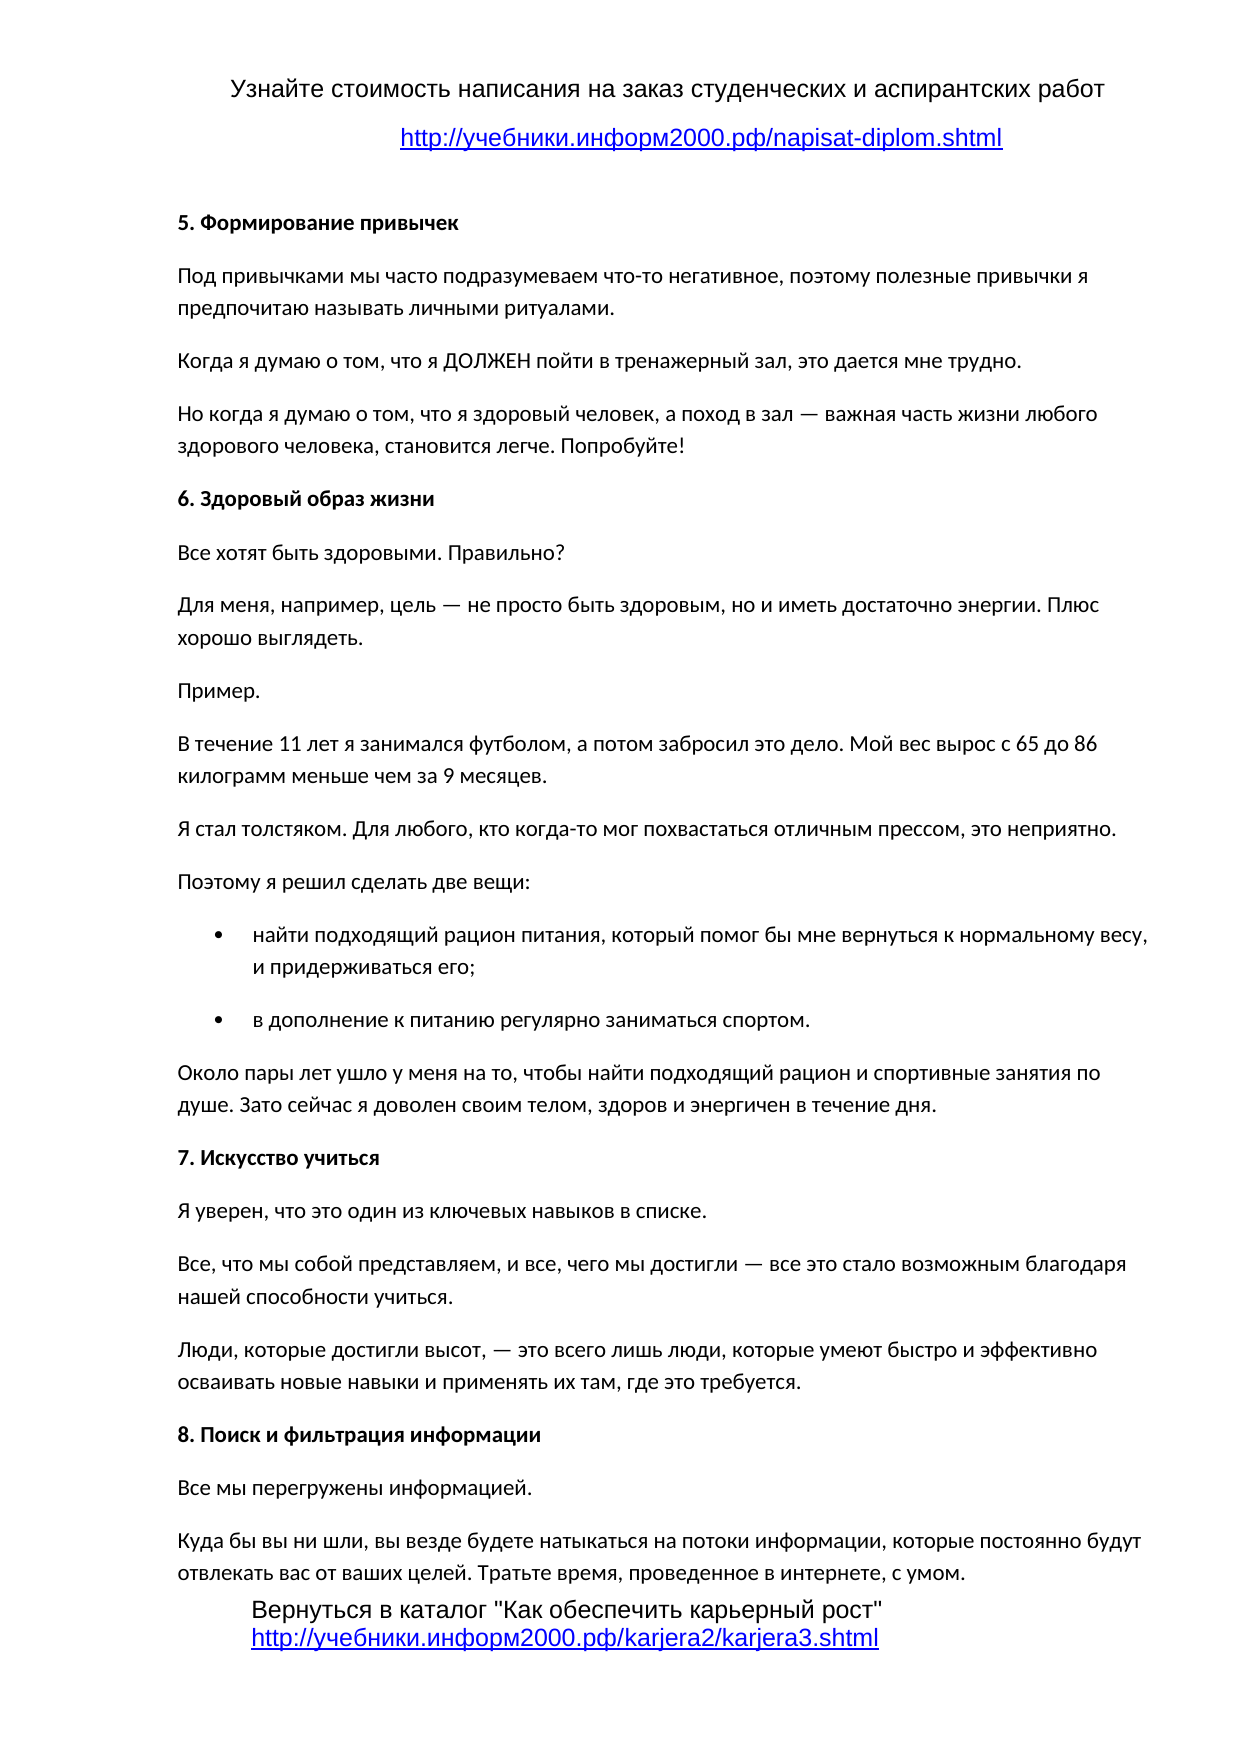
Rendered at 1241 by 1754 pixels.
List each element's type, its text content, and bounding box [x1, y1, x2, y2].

text Люди, которые достигли высот, — это всего лишь люди, которые умеют быстро и эффективно осваивать новые навыки и применять их там, где это требуется. [177, 1335, 1152, 1395]
text Для меня, например, цель — не просто быть здоровым, но и иметь достаточно энергии. Плюс хорошо выглядеть. [177, 591, 1152, 651]
text 7. Искусство учиться [177, 1143, 1152, 1172]
text 5. Формирование привычек [177, 208, 1152, 236]
text Куда бы вы ни шли, вы везде будете натыкаться на потоки информации, которые постоянно будут отвлекать вас от ваших целей. Тратьте время, проведенное в интернете, с умом. [177, 1526, 1152, 1586]
text Когда я думаю о том, что я ДОЛЖЕН пойти в тренажерный зал, это дается мне трудно. [177, 346, 1152, 374]
text Я уверен, что это один из ключевых навыков в списке. [177, 1197, 1152, 1224]
text Но когда я думаю о том, что я здоровый человек, а поход в зал — важная часть жизни любого здорового человека, становится легче. Попробуйте! [177, 399, 1152, 459]
text Все мы перегружены информацией. [177, 1473, 1152, 1501]
text Я стал толстяком. Для любого, кто когда-то мог похвастаться отличным прессом, это неприятно. [177, 814, 1152, 842]
text Пример. [177, 676, 1152, 704]
text Все хотят быть здоровыми. Правильно? [177, 538, 1152, 566]
text Все, что мы собой представляем, и все, чего мы достигли — все это стало возможным благодаря нашей способности учиться. [177, 1249, 1152, 1310]
text 6. Здоровый образ жизни [177, 484, 1152, 513]
list в дополнение к питанию регулярно заниматься спортом. [215, 1005, 1152, 1033]
text 8. Поиск и фильтрация информации [177, 1420, 1152, 1448]
text В течение 11 лет я занимался футболом, а потом забросил это дело. Мой вес вырос с 65 до 86 килограмм меньше чем за 9 месяцев. [177, 729, 1152, 789]
list найти подходящий рацион питания, который помог бы мне вернуться к нормальному весу, и придерживаться его; [215, 920, 1152, 980]
text Около пары лет ушло у меня на то, чтобы найти подходящий рацион и спортивные занятия по душе. Зато сейчас я доволен своим телом, здоров и энергичен в течение дня. [177, 1058, 1152, 1118]
text Под привычками мы часто подразумеваем что-то негативное, поэтому полезные привычки я предпочитаю называть личными ритуалами. [177, 261, 1152, 321]
text Поэтому я решил сделать две вещи: [177, 867, 1152, 895]
